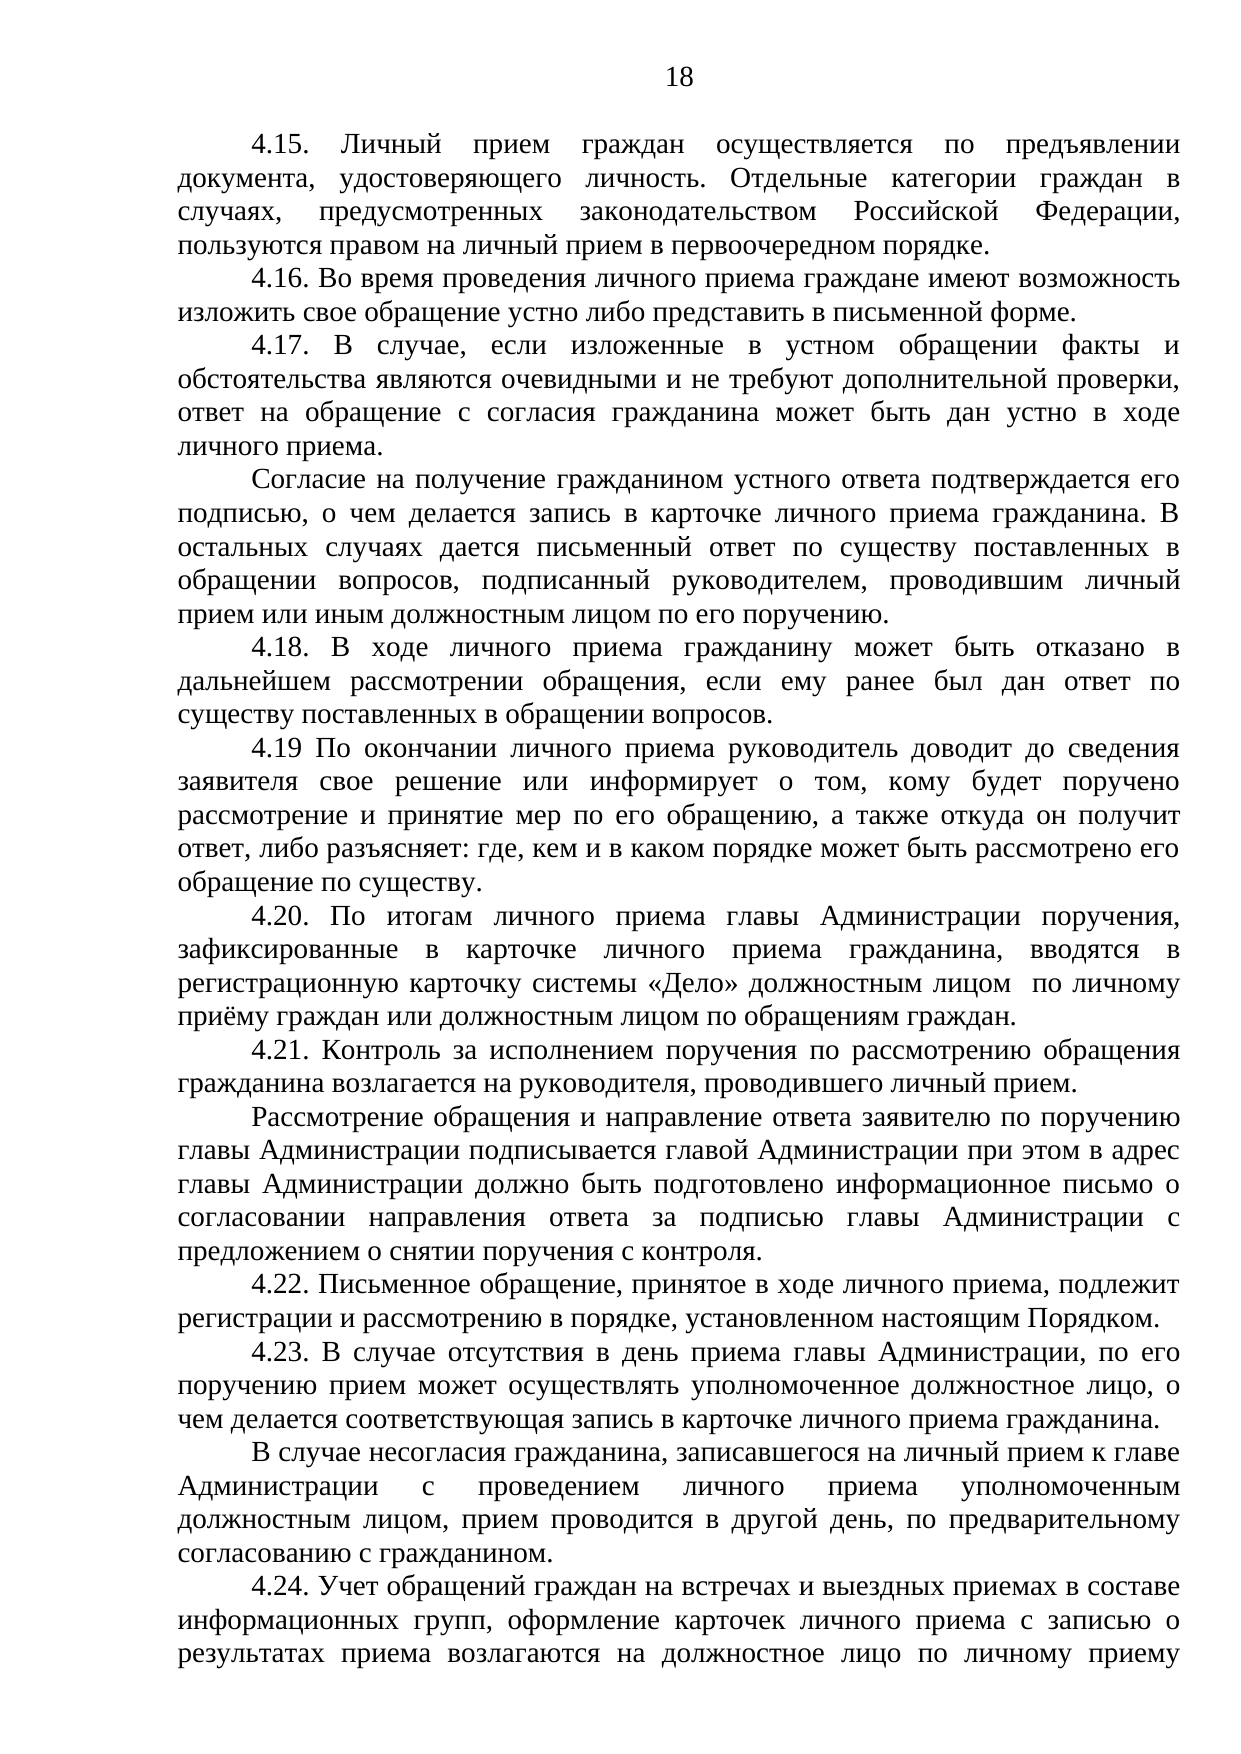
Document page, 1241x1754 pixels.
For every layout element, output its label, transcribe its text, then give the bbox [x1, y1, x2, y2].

text 4.21. Контроль за исполнением поручения по рассмотрению обращения гражданина возлагается на руководителя, проводившего личный прием. [177, 1032, 1181, 1099]
text 4.16. Во время проведения личного приема граждане имеют возможность изложить свое обращение устно либо представить в письменной форме. [177, 260, 1181, 327]
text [177, 1568, 1181, 1669]
text Согласие на получение гражданином устного ответа подтверждается его подписью, о чем делается запись в карточке личного приема гражданина. В остальных случаях дается письменный ответ по существу поставленных в обращении вопросов, подписанный руководителем, проводившим личный прием или иным должностным лицом по его поручению. [177, 462, 1181, 629]
text Рассмотрение обращения и направление ответа заявителю по поручению главы Администрации подписывается главой Администрации при этом в адрес главы Администрации должно быть подготовлено информационное письмо о согласовании направления ответа за подписью главы Администрации с предложением о снятии поручения с контроля. [177, 1099, 1181, 1267]
text 4.18. В ходе личного приема гражданину может быть отказано в дальнейшем рассмотрении обращения, если ему ранее был дан ответ по существу поставленных в обращении вопросов. [177, 629, 1181, 730]
text 4.19 По окончании личного приема руководитель доводит до сведения заявителя свое решение или информирует о том, кому будет поручено рассмотрение и принятие мер по его обращению, а также откуда он получит ответ, либо разъясняет: где, кем и в каком порядке может быть рассмотрено его обращение по существу. [177, 730, 1181, 898]
text В случае несогласия гражданина, записавшегося на личный прием к главе Администрации с проведением личного приема уполномоченным должностным лицом, прием проводится в другой день, по предварительному согласованию с гражданином. [177, 1434, 1181, 1568]
text 4.22. Письменное обращение, принятое в ходе личного приема, подлежит регистрации и рассмотрению в порядке, установленном настоящим Порядком. [177, 1267, 1181, 1334]
text 4.15. Личный прием граждан осуществляется по предъявлении документа, удостоверяющего личность. Отдельные категории граждан в случаях, предусмотренных законодательством Российской Федерации, пользуются правом на личный прием в первоочередном порядке. [177, 126, 1181, 260]
text 4.20. По итогам личного приема главы Администрации поручения, зафиксированные в карточке личного приема гражданина, вводятся в регистрационную карточку системы «Дело» должностным лицом по личному приёму граждан или должностным лицом по обращениям граждан. [177, 898, 1181, 1032]
text 4.23. В случае отсутствия в день приема главы Администрации, по его поручению прием может осуществлять уполномоченное должностное лицо, о чем делается соответствующая запись в карточке личного приема гражданина. [177, 1334, 1181, 1434]
text 4.17. В случае, если изложенные в устном обращении факты и обстоятельства являются очевидными и не требуют дополнительной проверки, ответ на обращение с согласия гражданина может быть дан устно в ходе личного приема. [177, 327, 1181, 462]
